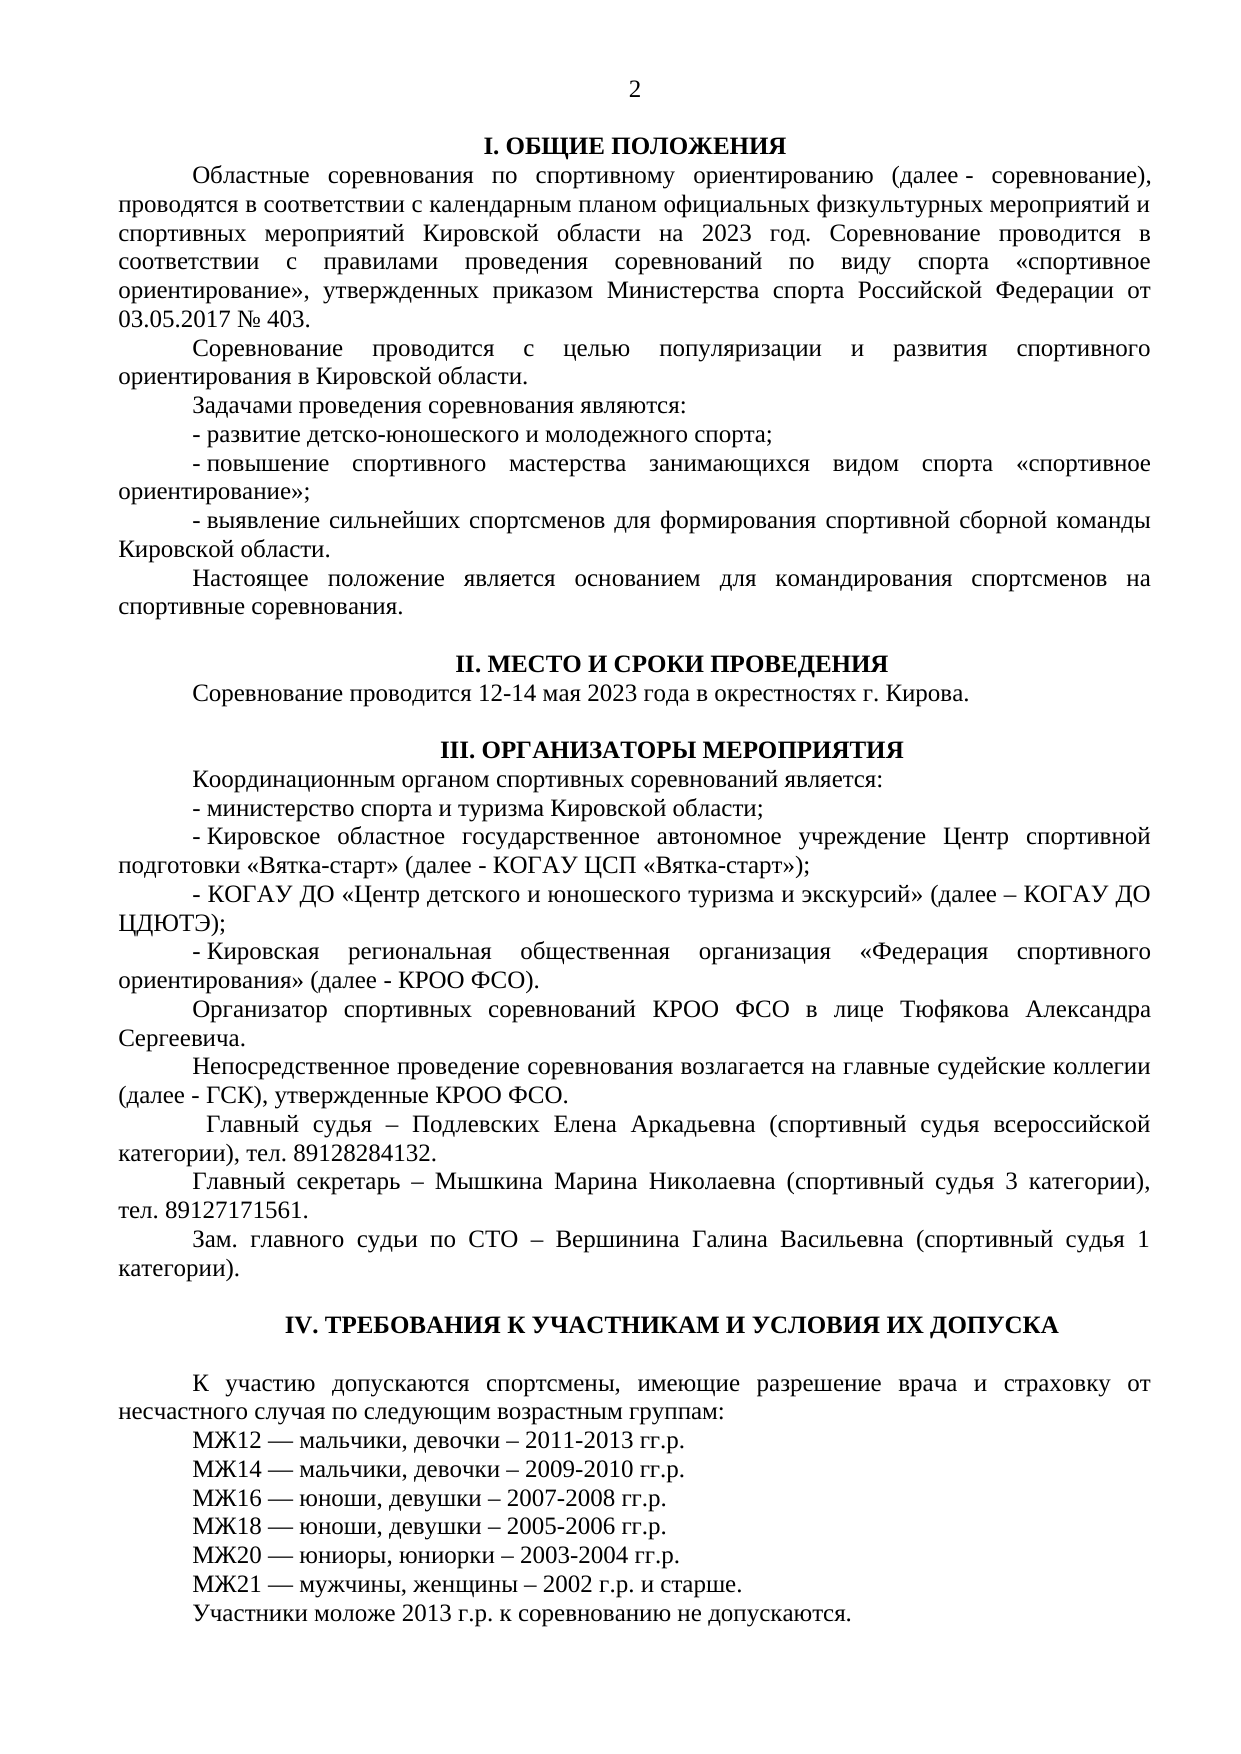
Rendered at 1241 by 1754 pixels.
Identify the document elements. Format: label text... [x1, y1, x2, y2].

text III. ОРГАНИЗАТОРЫ МЕРОПРИЯТИЯ [118, 735, 1152, 764]
text - развитие детско-юношеского и молодежного спорта; [118, 419, 1152, 448]
text - КОГАУ ДО «Центр детского и юношеского туризма и экскурсий» (далее – КОГАУ ДО ЦДЮТЭ); [118, 879, 1152, 936]
text Соревнование проводится 12-14 мая 2023 года в окрестностях г. Кирова. [118, 678, 1152, 706]
text Координационным органом спортивных соревнований является: [118, 764, 1152, 793]
text I. ОБЩИЕ ПОЛОЖЕНИЯ [118, 131, 1152, 160]
text МЖ18 — юноши, девушки – 2005-2006 гг.р. [118, 1511, 1152, 1540]
text - повышение спортивного мастерства занимающихся видом спорта «спортивное ориентирование»; [118, 448, 1152, 505]
text - выявление сильнейших спортсменов для формирования спортивной сборной команды Кировской области. [118, 505, 1152, 563]
text Настоящее положение является основанием для командирования спортсменов на спортивные соревнования. [118, 563, 1152, 620]
text МЖ16 — юноши, девушки – 2007-2008 гг.р. [118, 1483, 1152, 1511]
text Соревнование проводится с целью популяризации и развития спортивного ориентирования в Кировской области. [118, 333, 1152, 390]
text - Кировское областное государственное автономное учреждение Центр спортивной подготовки «Вятка-старт» (далее - КОГАУ ЦСП «Вятка-старт»); [118, 821, 1152, 879]
text МЖ12 — мальчики, девочки – 2011-2013 гг.р. [118, 1425, 1152, 1454]
text Областные соревнования по спортивному ориентированию (далее - соревнование), проводятся в соответствии с календарным планом официальных физкультурных мероприятий и спортивных мероприятий Кировской области на 2023 год. Соревнование проводится в соответствии с правилами проведения соревнований по виду спорта «спортивное ориентирование», утвержденных приказом Министерства спорта Российской Федерации от 03.05.2017 № 403. [118, 160, 1152, 333]
text Организатор спортивных соревнований КРОО ФСО в лице Тюфякова Александра Сергеевича. [118, 994, 1152, 1051]
text Непосредственное проведение соревнования возлагается на главные судейские коллегии (далее - ГСК), утвержденные КРОО ФСО. [118, 1051, 1152, 1109]
text Главный судья – Подлевских Елена Аркадьевна (спортивный судья всероссийской категории), тел. 89128284132. [118, 1109, 1152, 1166]
text МЖ21 — мужчины, женщины – 2002 г.р. и старше. [118, 1569, 1152, 1598]
text Главный секретарь – Мышкина Марина Николаевна (спортивный судья 3 категории), тел. 89127171561. [118, 1166, 1152, 1224]
text Задачами проведения соревнования являются: [118, 390, 1152, 419]
text - министерство спорта и туризма Кировской области; [118, 793, 1152, 821]
text МЖ14 — мальчики, девочки – 2009-2010 гг.р. [118, 1454, 1152, 1483]
text К участию допускаются спортсмены, имеющие разрешение врача и страховку от несчастного случая по следующим возрастным группам: [118, 1368, 1152, 1425]
text - Кировская региональная общественная организация «Федерация спортивного ориентирования» (далее - КРОО ФСО). [118, 936, 1152, 994]
text Участники моложе 2013 г.р. к соревнованию не допускаются. [118, 1598, 1152, 1626]
text II. МЕСТО И СРОКИ ПРОВЕДЕНИЯ [118, 649, 1152, 678]
text IV. ТРЕБОВАНИЯ К УЧАСТНИКАМ И УСЛОВИЯ ИХ ДОПУСКА [118, 1310, 1152, 1339]
text МЖ20 — юниоры, юниорки – 2003-2004 гг.р. [118, 1540, 1152, 1569]
text Зам. главного судьи по СТО – Вершинина Галина Васильевна (спортивный судья 1 категории). [118, 1224, 1152, 1281]
